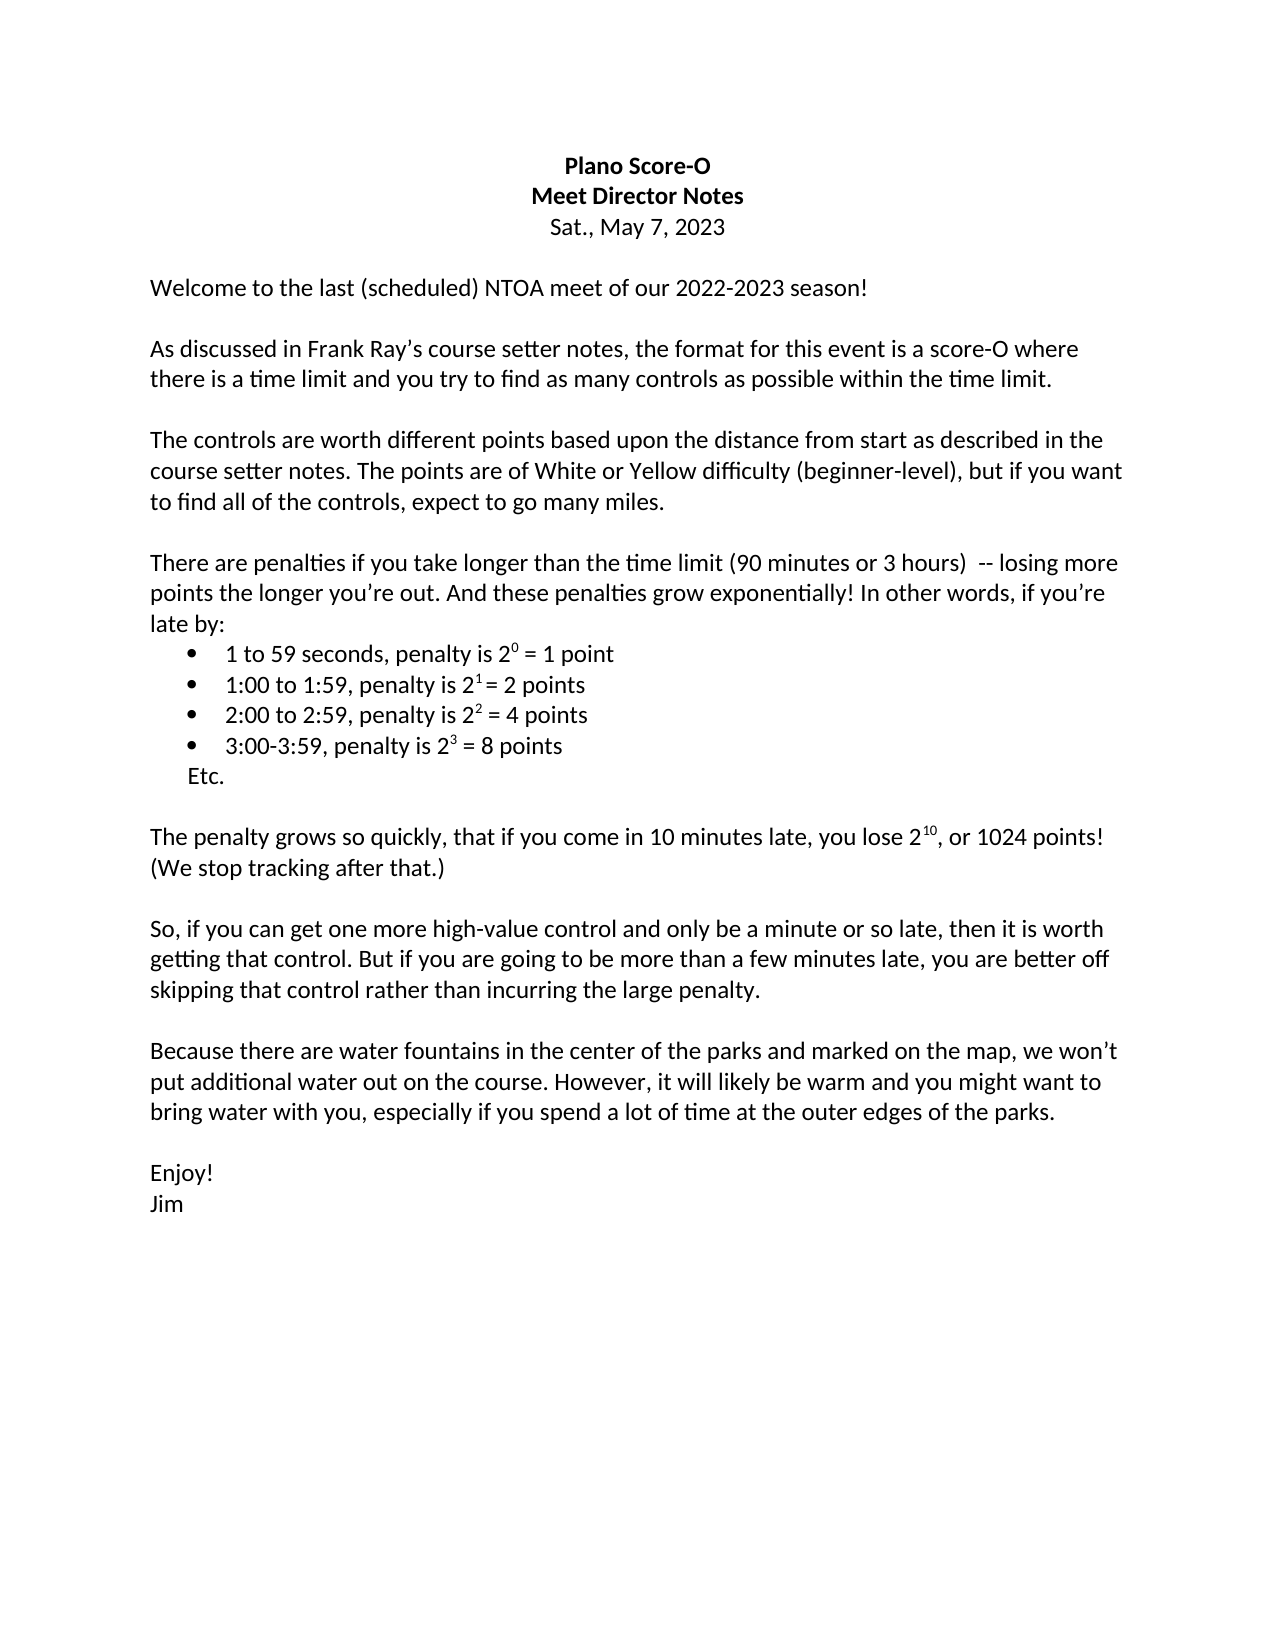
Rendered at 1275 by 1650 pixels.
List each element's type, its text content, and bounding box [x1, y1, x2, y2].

list 3:00-3:59, penalty is 23 = 8 points [187, 730, 1125, 760]
text Etc. [150, 760, 1125, 791]
text Welcome to the last (scheduled) NTOA meet of our 2022-2023 season! [150, 272, 1125, 303]
text There are penalties if you take longer than the time limit (90 minutes or 3 hours) -- losing more points the longer you’re out. And these penalties grow exponentially! In other words, if you’re late by: [150, 547, 1125, 638]
text Jim [150, 1188, 1125, 1218]
text So, if you can get one more high-value control and only be a minute or so late, then it is worth getting that control. But if you are going to be more than a few minutes late, you are better off skipping that control rather than incurring the large penalty. [150, 913, 1125, 1004]
list 1 to 59 seconds, penalty is 20 = 1 point [187, 638, 1125, 669]
text The penalty grows so quickly, that if you come in 10 minutes late, you lose 210, or 1024 points! (We stop tracking after that.) [150, 821, 1125, 882]
list 2:00 to 2:59, penalty is 22 = 4 points [187, 699, 1125, 730]
text Enjoy! [150, 1157, 1125, 1188]
text Because there are water fountains in the center of the parks and marked on the map, we won’t put additional water out on the course. However, it will likely be warm and you might want to bring water with you, especially if you spend a lot of time at the outer edges of the parks. [150, 1035, 1125, 1127]
text As discussed in Frank Ray’s course setter notes, the format for this event is a score-O where there is a time limit and you try to find as many controls as possible within the time limit. [150, 333, 1125, 394]
text Sat., May 7, 2023 [150, 211, 1125, 242]
text Plano Score-O [150, 150, 1125, 181]
text Meet Director Notes [150, 181, 1125, 211]
text The controls are worth different points based upon the distance from start as described in the course setter notes. The points are of White or Yellow difficulty (beginner-level), but if you want to find all of the controls, expect to go many miles. [150, 425, 1125, 516]
list 1:00 to 1:59, penalty is 21 = 2 points [187, 669, 1125, 699]
